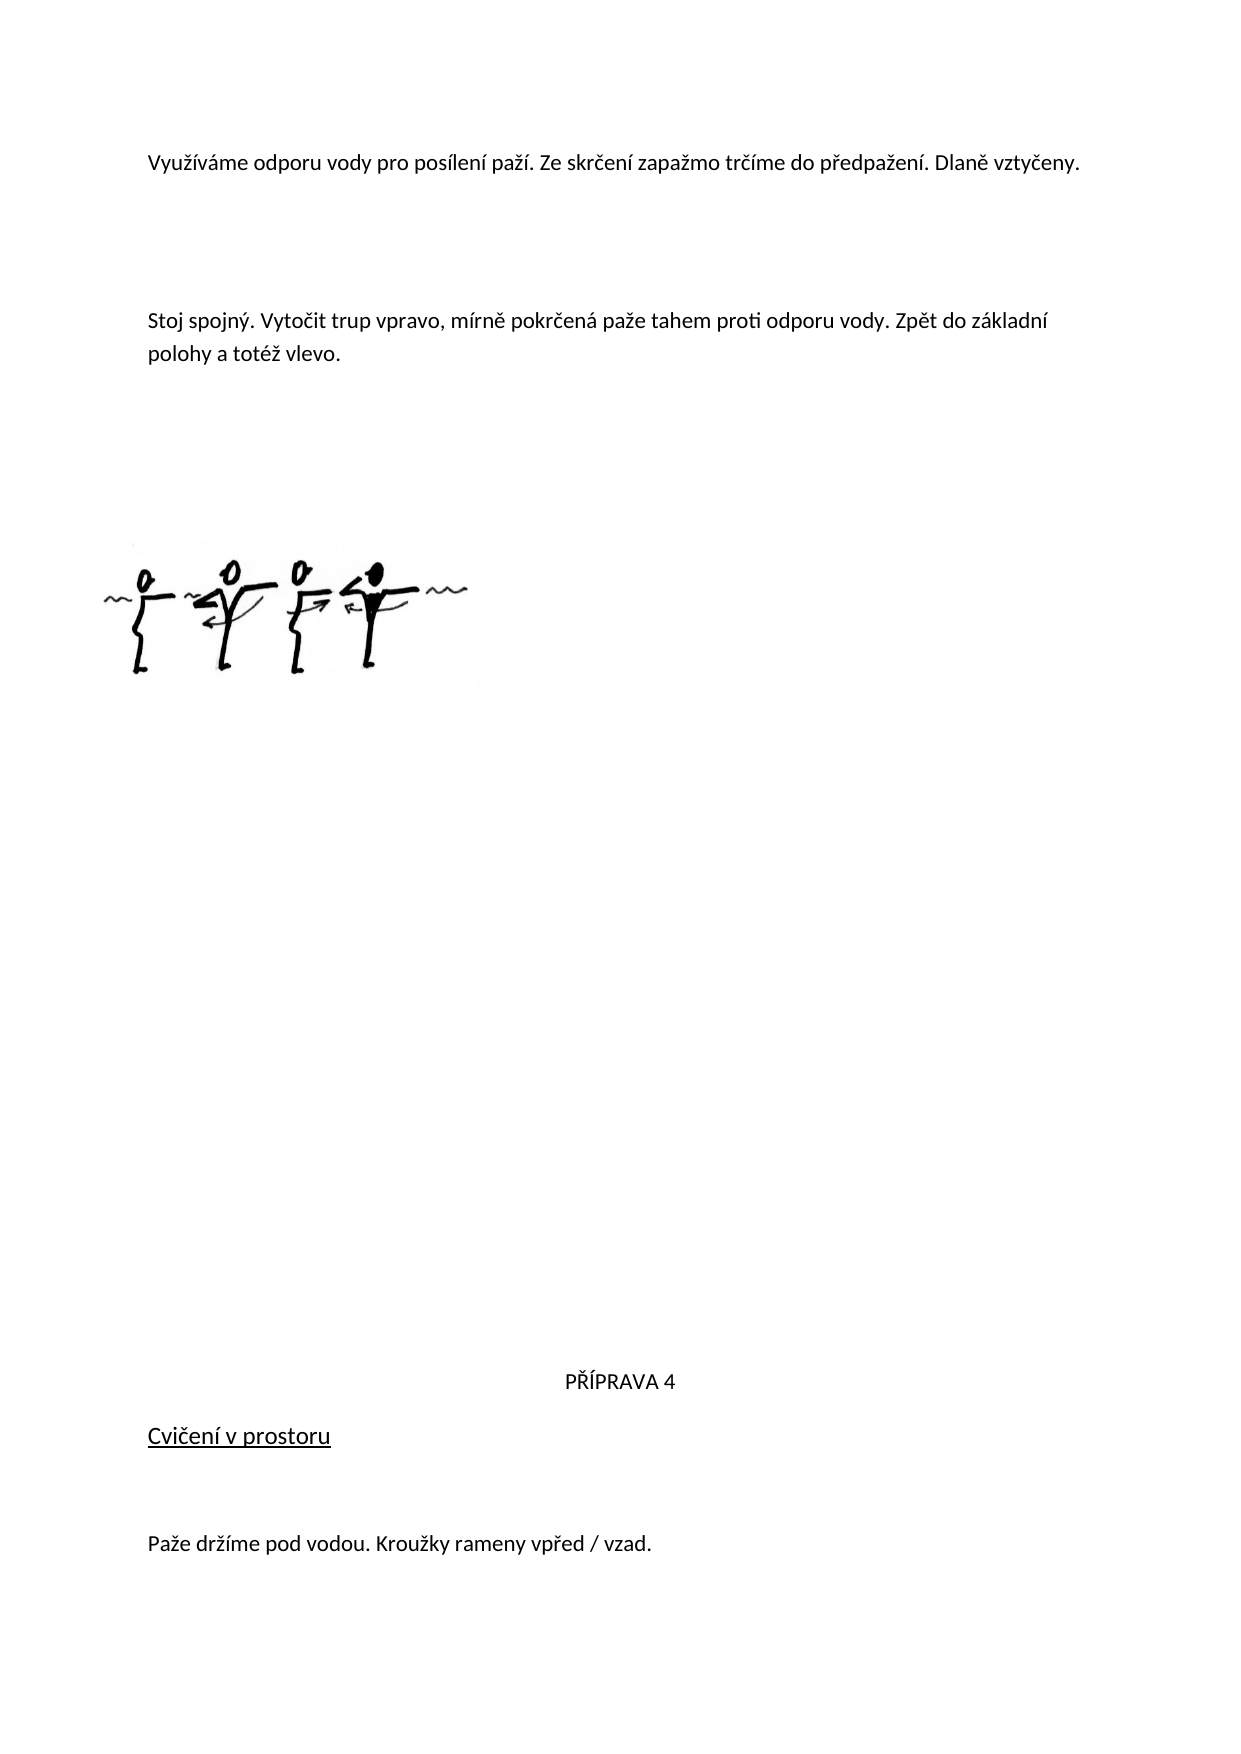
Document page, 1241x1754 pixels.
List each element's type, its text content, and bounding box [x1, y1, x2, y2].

text Využíváme odporu vody pro posílení paží. Ze skrčení zapažmo trčíme do předpažení. Dlaně vztyčeny. [148, 148, 1093, 176]
text Cvičení v prostoru [148, 1421, 1093, 1451]
picture [102, 536, 489, 711]
text PŘÍPRAVA 4 [148, 1367, 1093, 1396]
text Stoj spojný. Vytočit trup vpravo, mírně pokrčená paže tahem proti odporu vody. Zpět do základní polohy a totéž vlevo. [148, 307, 1093, 367]
text Paže držíme pod vodou. Kroužky rameny vpřed / vzad. [148, 1529, 1093, 1557]
